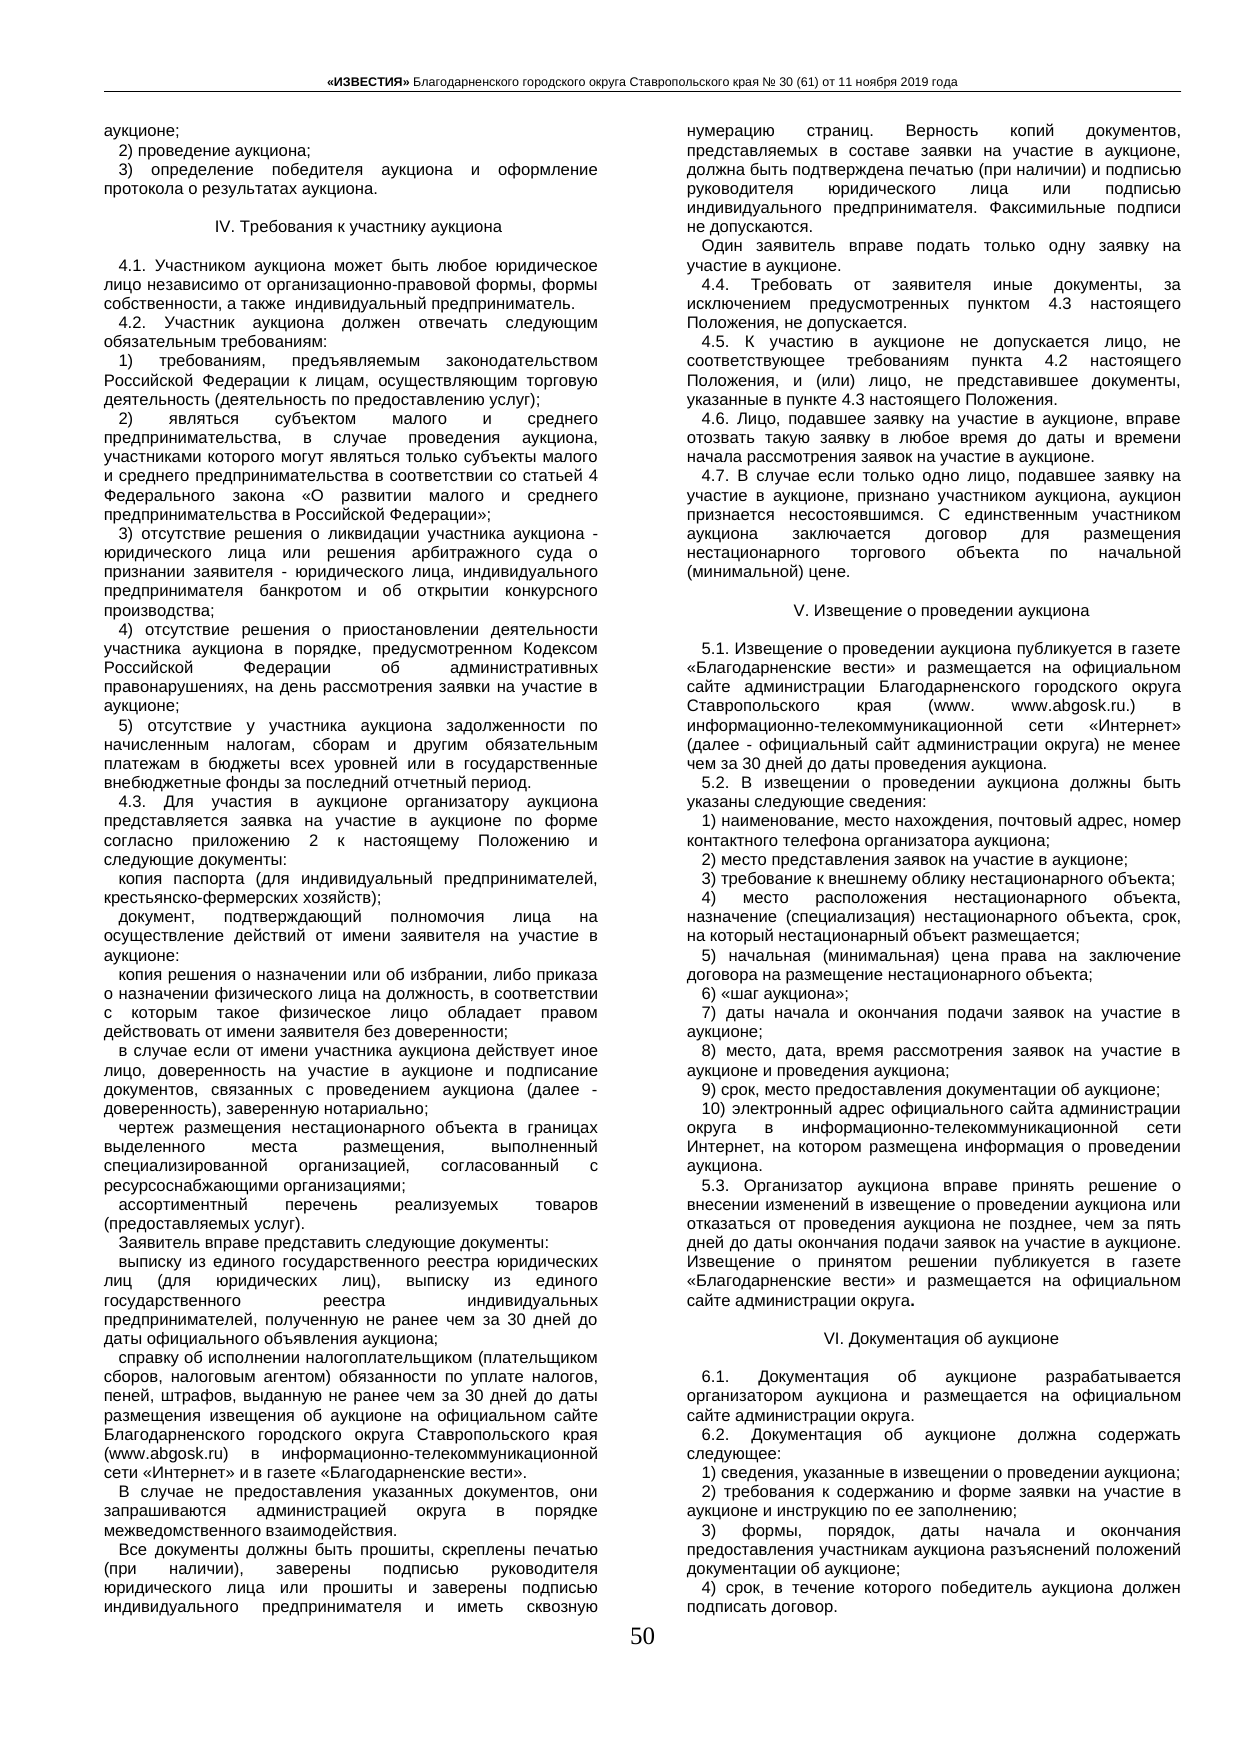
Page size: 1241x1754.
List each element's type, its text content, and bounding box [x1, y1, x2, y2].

text 2) являться субъектом малого и среднего предпринимательства, в случае проведения аукциона, участниками которого могут являться только субъекты малого и среднего предпринимательства в соответствии со статьей 4 Федерального закона «О развитии малого и среднего предпринимательства в Российской Федерации»; [103, 409, 598, 524]
text 9) срок, место предоставления документации об аукционе; [687, 1079, 1181, 1099]
text 4.6. Лицо, подавшее заявку на участие в аукционе, вправе отозвать такую заявку в любое время до даты и времени начала рассмотрения заявок на участие в аукционе. [687, 409, 1181, 466]
text Заявитель вправе представить следующие документы: [103, 1233, 598, 1252]
text 5) отсутствие у участника аукциона задолженности по начисленным налогам, сборам и другим обязательным платежам в бюджеты всех уровней или в государственные внебюджетные фонды за последний отчетный период. [103, 715, 598, 792]
text ассортиментный перечень реализуемых товаров (предоставляемых услуг). [103, 1194, 598, 1233]
text 3) отсутствие решения о ликвидации участника аукциона - юридического лица или решения арбитражного суда о признании заявителя - юридического лица, индивидуального предпринимателя банкротом и об открытии конкурсного производства; [103, 524, 598, 619]
text 5.3. Организатор аукциона вправе принять решение о внесении изменений в извещение о проведении аукциона или отказаться от проведения аукциона не позднее, чем за пять дней до даты окончания подачи заявок на участие в аукционе. Извещение о принятом решении публикуется в газете «Благодарненские вести» и размещается на официальном сайте администрации округа. [687, 1175, 1181, 1309]
text 7) даты начала и окончания подачи заявок на участие в аукционе; [687, 1003, 1181, 1041]
text Все документы должны быть прошиты, скреплены печатью (при наличии), заверены подписью руководителя юридического лица или прошиты и заверены подписью индивидуального предпринимателя и иметь сквозную нумерацию страниц. Верность копий документов, представляемых в составе заявки на участие в аукционе, должна быть подтверждена печатью (при наличии) и подписью руководителя юридического лица или подписью индивидуального предпринимателя. Факсимильные подписи не допускаются. [687, 121, 1181, 236]
text VI. Документация об аукционе [687, 1329, 1181, 1348]
text чертеж размещения нестационарного объекта в границах выделенного места размещения, выполненный специализированной организацией, согласованный с ресурсоснабжающими организациями; [103, 1118, 598, 1194]
text 4.3. Для участия в аукционе организатору аукциона представляется заявка на участие в аукционе по форме согласно приложению 2 к настоящему Положению и следующие документы: [103, 792, 598, 869]
text 5.2. В извещении о проведении аукциона должны быть указаны следующие сведения: [687, 773, 1181, 811]
text 4) место расположения нестационарного объекта, назначение (специализация) нестационарного объекта, срок, на который нестационарный объект размещается; [687, 888, 1181, 945]
text 4.7. В случае если только одно лицо, подавшее заявку на участие в аукционе, признано участником аукциона, аукцион признается несостоявшимся. С единственным участником аукциона заключается договор для размещения нестационарного торгового объекта по начальной (минимальной) цене. [687, 466, 1181, 581]
text в случае если от имени участника аукциона действует иное лицо, доверенность на участие в аукционе и подписание документов, связанных с проведением аукциона (далее - доверенность), заверенную нотариально; [103, 1041, 598, 1118]
text 3) определение победителя аукциона и оформление протокола о результатах аукциона. [103, 159, 598, 198]
text 1) наименование, место нахождения, почтовый адрес, номер контактного телефона организатора аукциона; [687, 811, 1181, 849]
text 1) сведения, указанные в извещении о проведении аукциона; [687, 1463, 1181, 1482]
text 6.1. Документация об аукционе разрабатывается организатором аукциона и размещается на официальном сайте администрации округа. [687, 1367, 1181, 1424]
text 3) требование к внешнему облику нестационарного объекта; [687, 869, 1181, 888]
text 10) электронный адрес официального сайта администрации округа в информационно-телекоммуникационной сети Интернет, на котором размещена информация о проведении аукциона. [687, 1099, 1181, 1175]
text 3) формы, порядок, даты начала и окончания предоставления участникам аукциона разъяснений положений документации об аукционе; [687, 1520, 1181, 1578]
text Все документы должны быть прошиты, скреплены печатью (при наличии), заверены подписью руководителя юридического лица или прошиты и заверены подписью индивидуального предпринимателя и иметь сквозную нумерацию страниц. Верность копий документов, представляемых в составе заявки на участие в аукционе, должна быть подтверждена печатью (при наличии) и подписью руководителя юридического лица или подписью индивидуального предпринимателя. Факсимильные подписи не допускаются. [103, 1539, 598, 1616]
text 4) срок, в течение которого победитель аукциона должен подписать договор. [687, 1578, 1181, 1616]
text справку об исполнении налогоплательщиком (плательщиком сборов, налоговым агентом) обязанности по уплате налогов, пеней, штрафов, выданную не ранее чем за 30 дней до даты размещения извещения об аукционе на официальном сайте Благодарненского городского округа Ставропольского края (www.abgosk.ru) в информационно-телекоммуникационной сети «Интернет» и в газете «Благодарненские вести». [103, 1348, 598, 1482]
text 4.4. Требовать от заявителя иные документы, за исключением предусмотренных пунктом 4.3 настоящего Положения, не допускается. [687, 274, 1181, 332]
text 2) проведение аукциона; [103, 140, 598, 159]
text 5) начальная (минимальная) цена права на заключение договора на размещение нестационарного объекта; [687, 945, 1181, 984]
text 2) требования к содержанию и форме заявки на участие в аукционе и инструкцию по ее заполнению; [687, 1482, 1181, 1520]
text 6) «шаг аукциона»; [687, 984, 1181, 1003]
text копия паспорта (для индивидуальный предпринимателей, крестьянско-фермерских хозяйств); [103, 869, 598, 907]
text IV. Требования к участнику аукциона [103, 217, 598, 236]
text выписку из единого государственного реестра юридических лиц (для юридических лиц), выписку из единого государственного реестра индивидуальных предпринимателей, полученную не ранее чем за 30 дней до даты официального объявления аукциона; [103, 1252, 598, 1348]
text 4.1. Участником аукциона может быть любое юридическое лицо независимо от организационно-правовой формы, формы собственности, а также индивидуальный предприниматель. [103, 255, 598, 313]
text В случае не предоставления указанных документов, они запрашиваются администрацией округа в порядке межведомственного взаимодействия. [103, 1482, 598, 1539]
text V. Извещение о проведении аукциона [687, 600, 1181, 619]
text 4.5. К участию в аукционе не допускается лицо, не соответствующее требованиям пункта 4.2 настоящего Положения, и (или) лицо, не представившее документы, указанные в пункте 4.3 настоящего Положения. [687, 332, 1181, 409]
text 8) место, дата, время рассмотрения заявок на участие в аукционе и проведения аукциона; [687, 1041, 1181, 1079]
text 4.2. Участник аукциона должен отвечать следующим обязательным требованиям: [103, 313, 598, 351]
text 2) место представления заявок на участие в аукционе; [687, 849, 1181, 869]
text Один заявитель вправе подать только одну заявку на участие в аукционе. [687, 236, 1181, 274]
text 6.2. Документация об аукционе должна содержать следующее: [687, 1424, 1181, 1463]
text копия решения о назначении или об избрании, либо приказа о назначении физического лица на должность, в соответствии с которым такое физическое лицо обладает правом действовать от имени заявителя без доверенности; [103, 964, 598, 1041]
text 1) требованиям, предъявляемым законодательством Российской Федерации к лицам, осуществляющим торговую деятельность (деятельность по предоставлению услуг); [103, 351, 598, 409]
text документ, подтверждающий полномочия лица на осуществление действий от имени заявителя на участие в аукционе: [103, 907, 598, 964]
text 4) отсутствие решения о приостановлении деятельности участника аукциона в порядке, предусмотренном Кодексом Российской Федерации об административных правонарушениях, на день рассмотрения заявки на участие в аукционе; [103, 619, 598, 715]
text 5.1. Извещение о проведении аукциона публикуется в газете «Благодарненские вести» и размещается на официальном сайте администрации Благодарненского городского округа Ставропольского края (www. www.abgosk.ru.) в информационно-телекоммуникационной сети «Интернет» (далее - официальный сайт администрации округа) не менее чем за 30 дней до даты проведения аукциона. [687, 639, 1181, 773]
